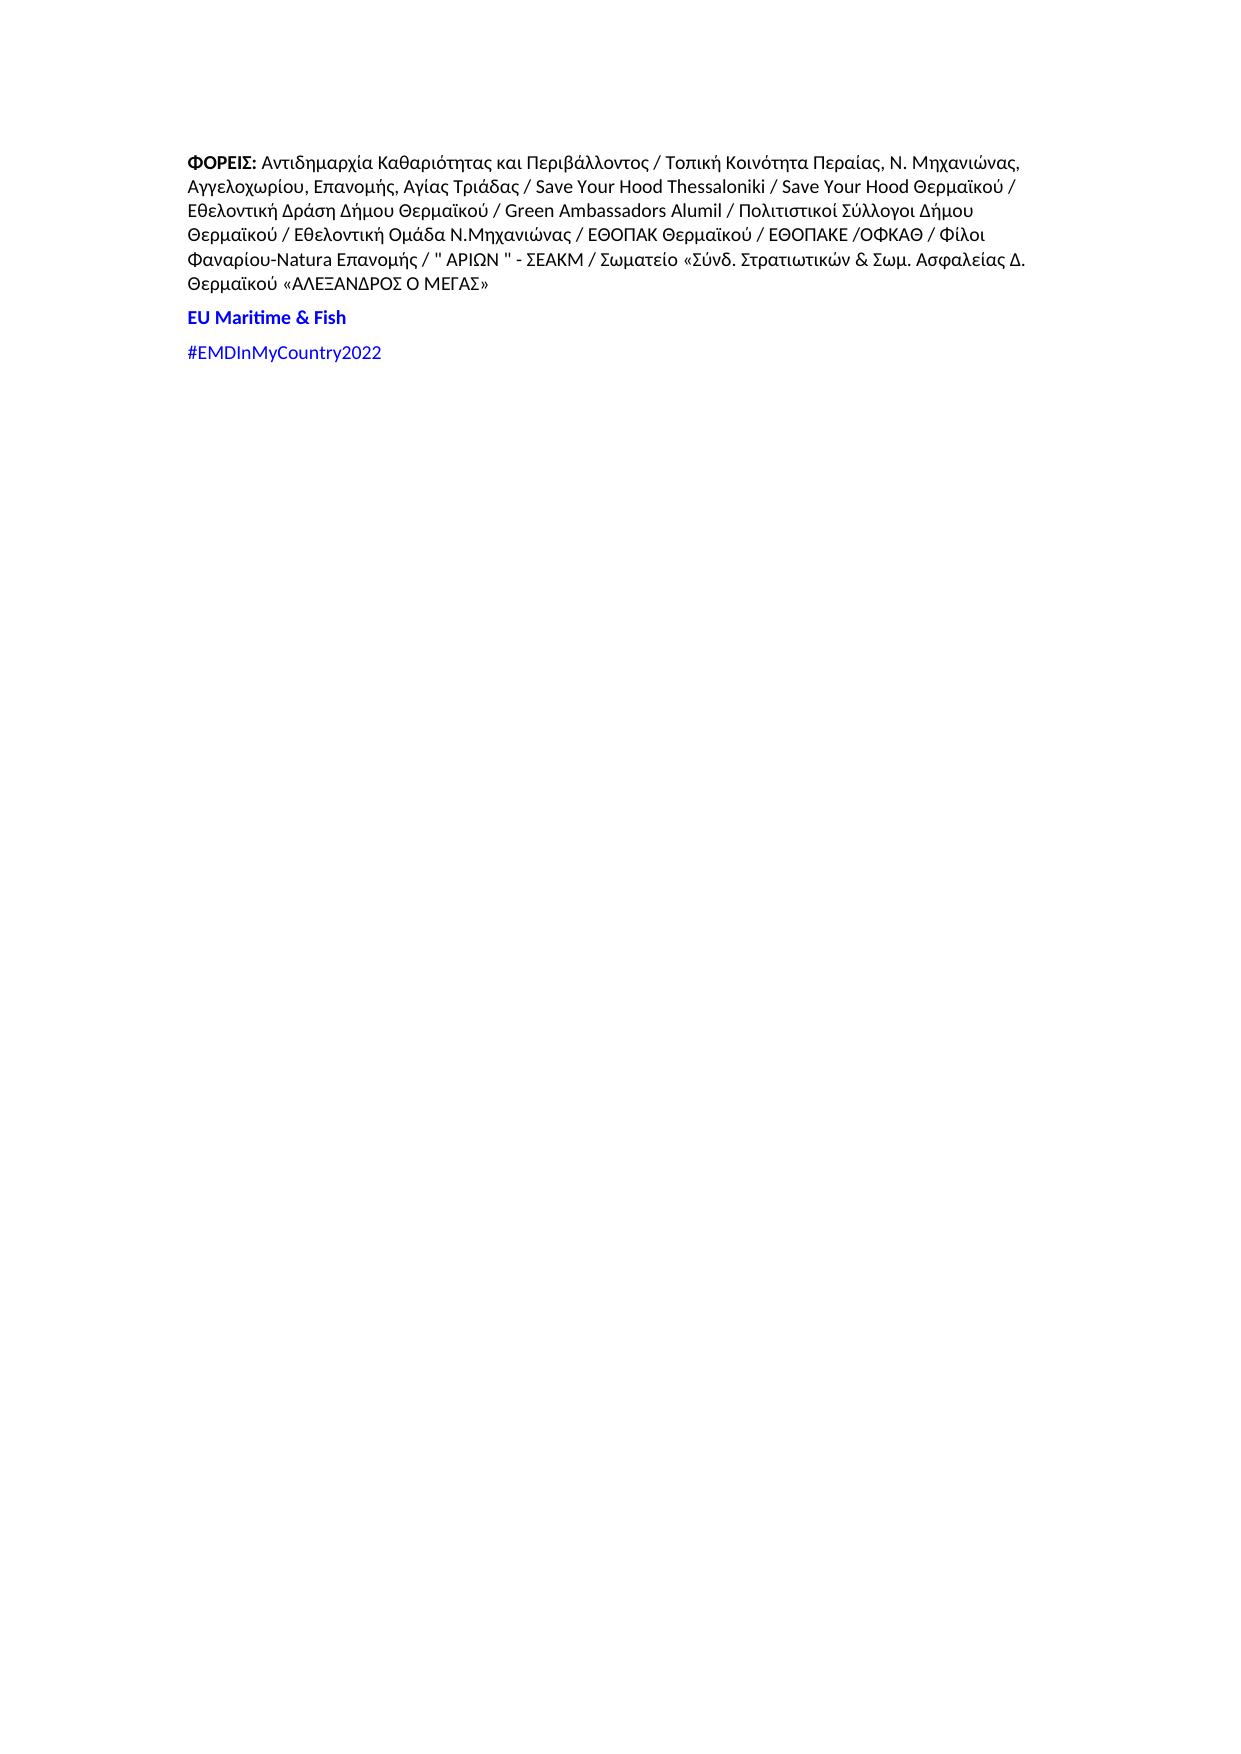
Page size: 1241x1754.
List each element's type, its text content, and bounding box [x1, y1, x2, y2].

text ΦΟΡΕΙΣ: Αντιδημαρχία Καθαριότητας και Περιβάλλοντος / Τοπική Κοινότητα Περαίας, Ν. Μηχανιώνας, Αγγελοχωρίου, Επανομής, Αγίας Τριάδας / Save Your Hood Thessaloniki / Save Your Hood Θερμαϊκού / Εθελοντική Δράση Δήμου Θερμαϊκού / Green Ambassadors Alumil / Πολιτιστικοί Σύλλογοι Δήμου Θερμαϊκού / Εθελοντική Ομάδα Ν.Μηχανιώνας / ΕΘΟΠΑΚ Θερμαϊκού / ΕΘΟΠΑΚΕ /ΟΦΚΑΘ / Φίλοι Φαναρίου-Natura Επανομής / " ΑΡΊΩΝ " - ΣΕΑΚΜ / Σωματείο «Σύνδ. Στρατιωτικών & Σωμ. Ασφαλείας Δ. Θερμαϊκού «ΑΛΕΞΑΝΔΡΟΣ Ο ΜΕΓΑΣ» [187, 150, 1053, 295]
text #EMDInMyCountry2022 [187, 340, 1053, 364]
text EU Maritime & Fish [187, 305, 1053, 329]
